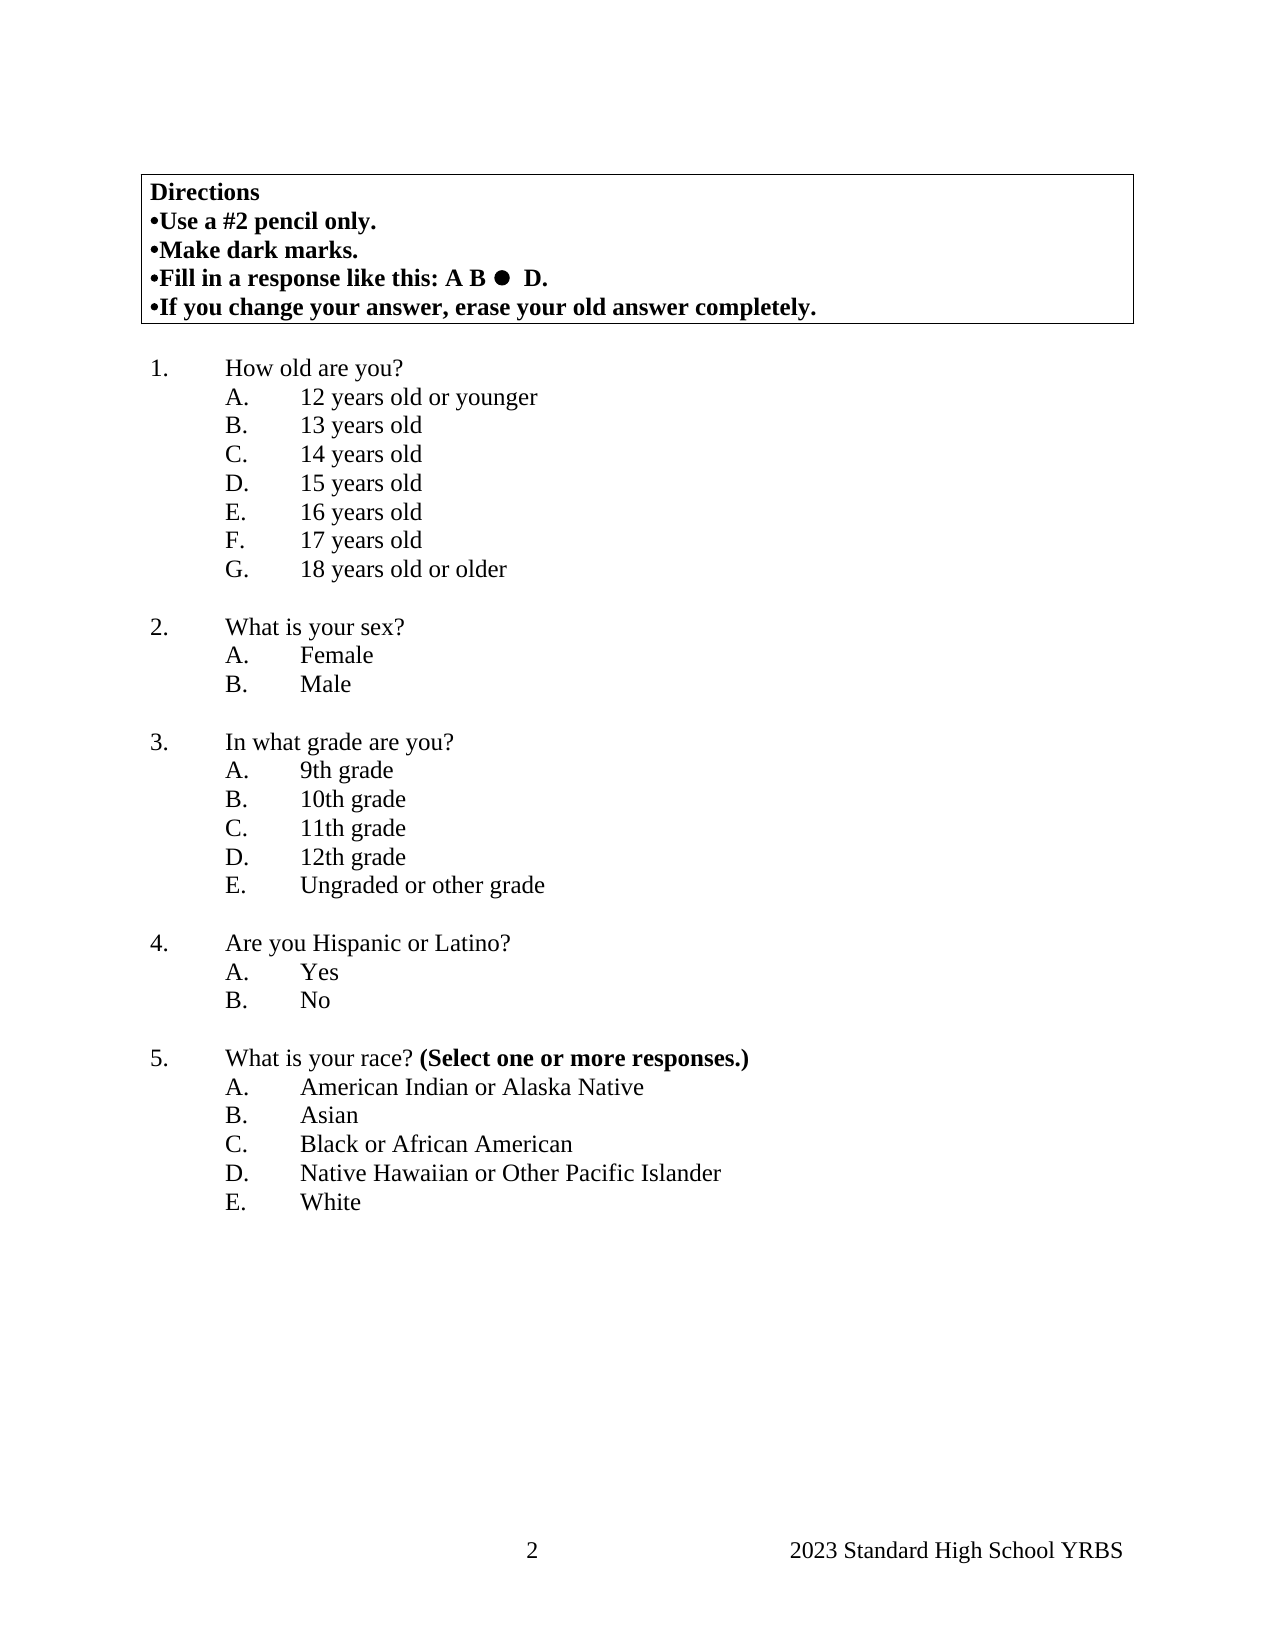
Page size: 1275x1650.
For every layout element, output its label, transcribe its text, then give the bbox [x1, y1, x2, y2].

text 4. Are you Hispanic or Latino? [150, 928, 1125, 957]
text F. 17 years old [225, 525, 1125, 554]
text A. Yes [225, 957, 1125, 985]
text D. 12th grade [225, 842, 1125, 870]
text 2. What is your sex? [150, 612, 1125, 640]
text B. No [225, 985, 1125, 1014]
text A. American Indian or Alaska Native [225, 1072, 1125, 1100]
text E. 16 years old [225, 497, 1125, 525]
text Make dark marks. [150, 235, 1125, 263]
text C. 14 years old [225, 439, 1125, 468]
text Use a #2 pencil only. [150, 206, 1125, 235]
text 3. In what grade are you? [150, 727, 1125, 755]
text A. 9th grade [225, 755, 1125, 784]
text E. Ungraded or other grade [225, 870, 1125, 899]
text B. 10th grade [225, 784, 1125, 813]
text G. 18 years old or older [225, 554, 1125, 583]
text If you change your answer, erase your old answer completely. [142, 289, 1133, 323]
text C. Black or African American [225, 1129, 1125, 1158]
text Fill in a response like this: A B D. [150, 263, 1125, 289]
text 1. How old are you? [150, 353, 1125, 382]
text A. 12 years old or younger [225, 382, 1125, 410]
text B. 13 years old [225, 410, 1125, 439]
text C. 11th grade [225, 813, 1125, 842]
text B. Male [225, 669, 1125, 698]
text D. 15 years old [225, 468, 1125, 497]
text B. Asian [225, 1100, 1125, 1129]
text E. White [225, 1187, 1125, 1215]
text D. Native Hawaiian or Other Pacific Islander [225, 1158, 1125, 1187]
text Directions [142, 175, 1133, 206]
text A. Female [225, 640, 1125, 669]
text 5. What is your race? (Select one or more responses.) [150, 1043, 1125, 1072]
